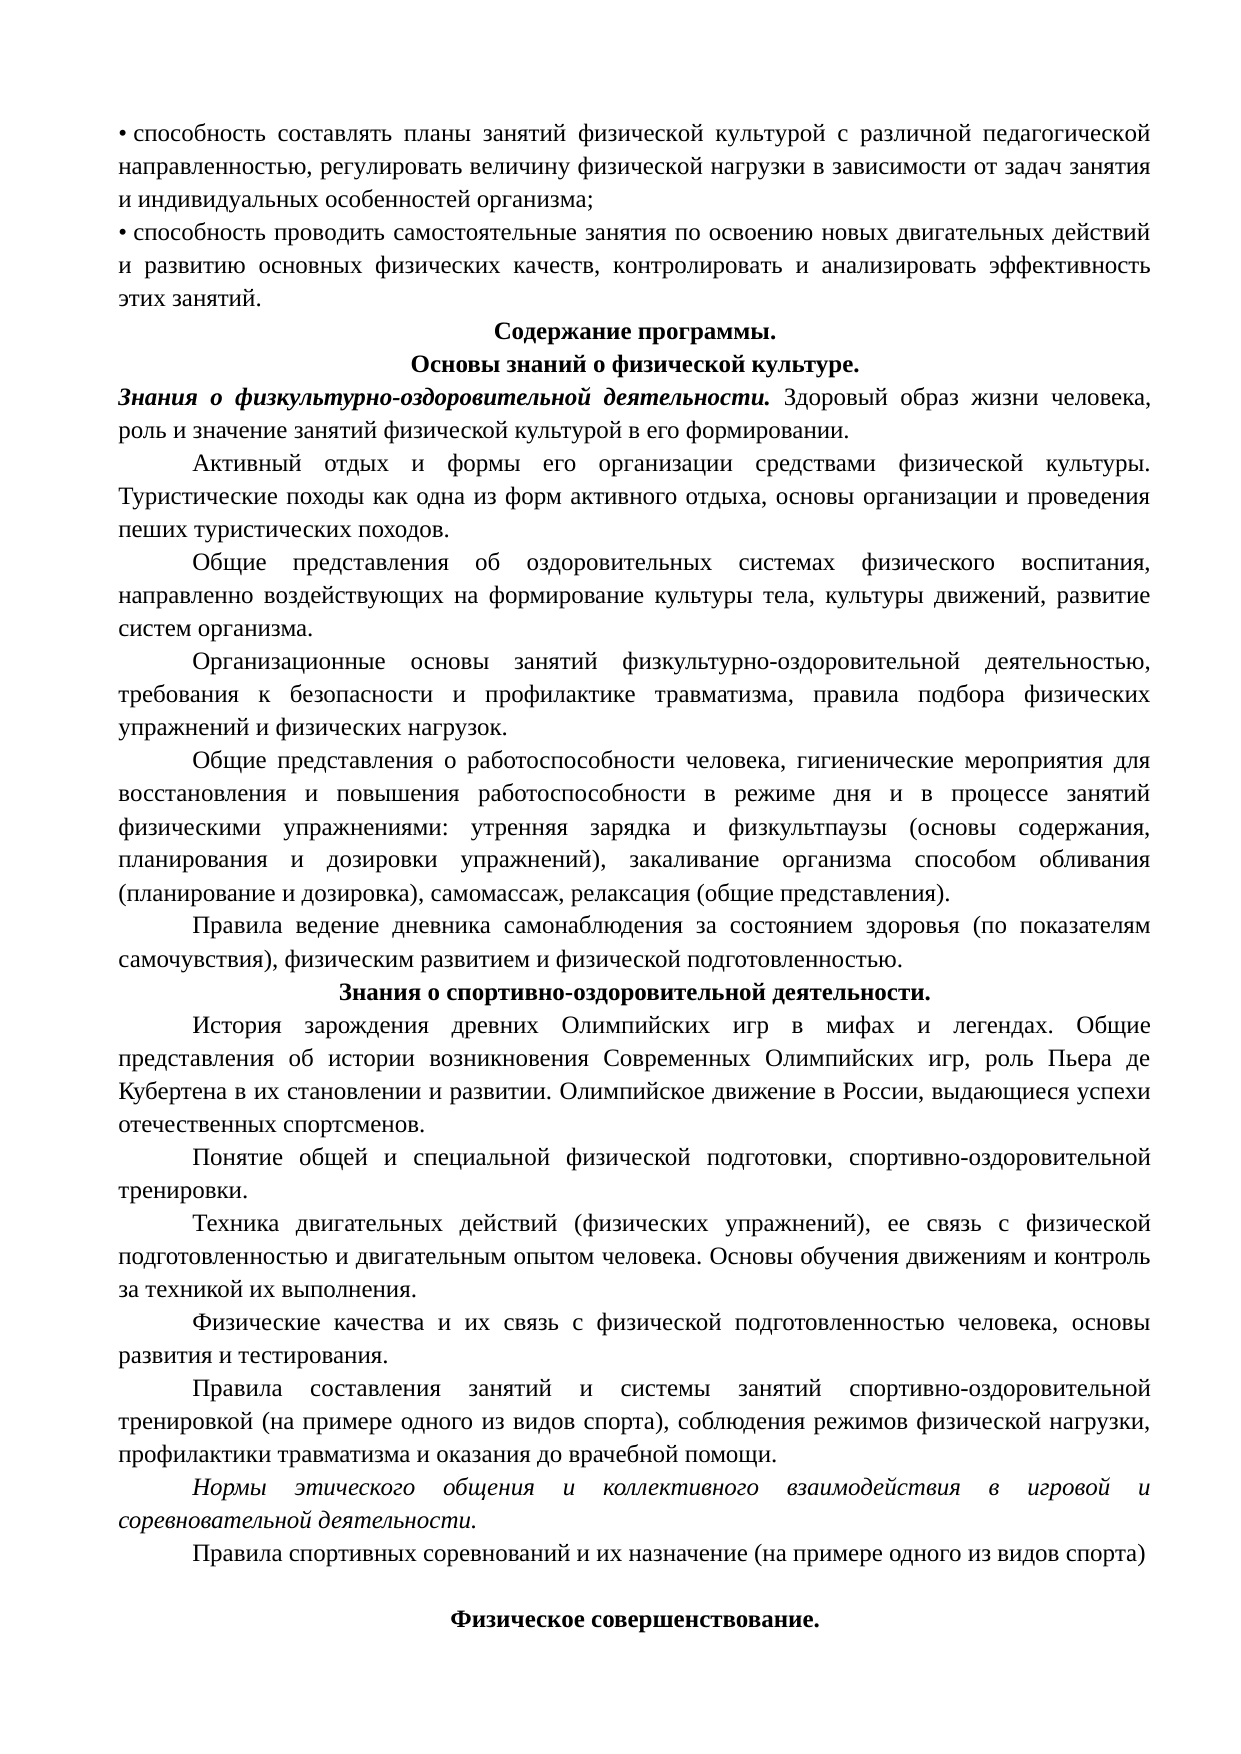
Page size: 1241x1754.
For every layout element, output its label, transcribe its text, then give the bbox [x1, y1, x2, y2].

text Нормы этического общения и коллективного взаимодействия в игровой и соревновательной деятельности. [118, 1472, 1152, 1534]
text Общие представления о работоспособности человека, гигиенические мероприятия для восстановления и повышения работоспособности в режиме дня и в процессе занятий физическими упражнениями: утренняя зарядка и физкультпаузы (основы содержания, планирования и дозировки упражнений), закаливание организма способом обливания (планирование и дозировка), самомассаж, релаксация (общие представления). [118, 746, 1152, 906]
text • способность проводить самостоятельные занятия по освоению новых двигательных действий и развитию основных физических качеств, контролировать и анализировать эффективность этих занятий. [118, 217, 1152, 312]
text Правила спортивных соревнований и их назначение (на примере одного из видов спорта) [118, 1538, 1152, 1567]
text Понятие общей и специальной физической подготовки, спортивно-оздоровительной тренировки. [118, 1142, 1152, 1203]
text Основы знаний о физической культуре. [118, 349, 1152, 378]
text Организационные основы занятий физкультурно-оздоровительной деятельностью, требования к безопасности и профилактике травматизма, правила подбора физических упражнений и физических нагрузок. [118, 646, 1152, 741]
text Знания о спортивно-оздоровительной деятельности. [118, 977, 1152, 1005]
text • способность составлять планы занятий физической культурой с различной педагогической направленностью, регулировать величину физической нагрузки в зависимости от задач занятия и индивидуальных особенностей организма; [118, 118, 1152, 213]
text Правила составления занятий и системы занятий спортивно-оздоровительной тренировкой (на примере одного из видов спорта), соблюдения режимов физической нагрузки, профилактики травматизма и оказания до врачебной помощи. [118, 1373, 1152, 1468]
text Содержание программы. [118, 316, 1152, 345]
text Физическое совершенствование. [118, 1604, 1152, 1633]
text Физические качества и их связь с физической подготовленностью человека, основы развития и тестирования. [118, 1307, 1152, 1369]
text История зарождения древних Олимпийских игр в мифах и легендах. Общие представления об истории возникновения Современных Олимпийских игр, роль Пьера де Кубертена в их становлении и развитии. Олимпийское движение в России, выдающиеся успехи отечественных спортсменов. [118, 1010, 1152, 1137]
text Активный отдых и формы его организации средствами физической культуры. Туристические походы как одна из форм активного отдыха, основы организации и проведения пеших туристических походов. [118, 448, 1152, 543]
text Правила ведение дневника самонаблюдения за состоянием здоровья (по показателям самочувствия), физическим развитием и физической подготовленностью. [118, 911, 1152, 972]
text Общие представления об оздоровительных системах физического воспитания, направленно воздействующих на формирование культуры тела, культуры движений, развитие систем организма. [118, 547, 1152, 642]
text Техника двигательных действий (физических упражнений), ее связь с физической подготовленностью и двигательным опытом человека. Основы обучения движениям и контроль за техникой их выполнения. [118, 1208, 1152, 1303]
text Знания о физкультурно-оздоровительной деятельности. Здоровый образ жизни человека, роль и значение занятий физической культурой в его формировании. [118, 382, 1152, 444]
